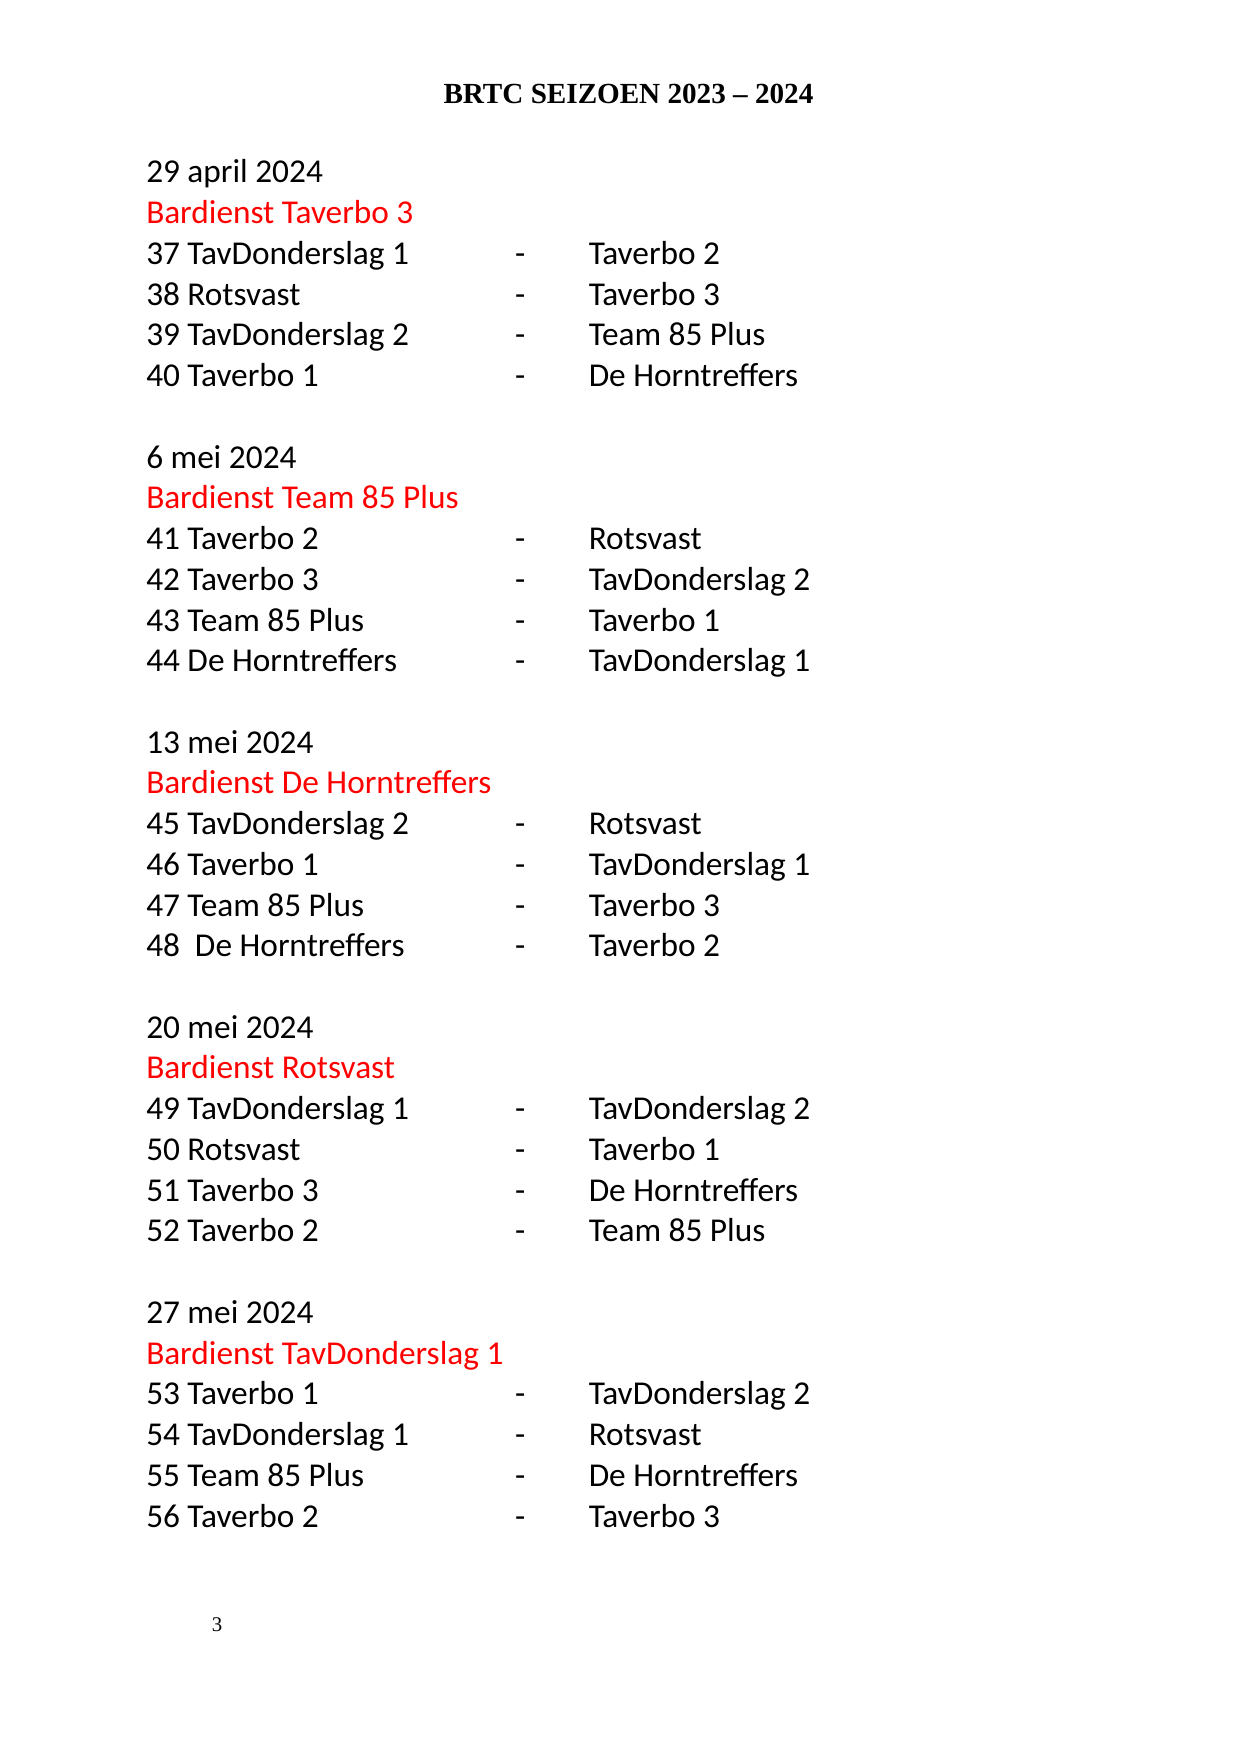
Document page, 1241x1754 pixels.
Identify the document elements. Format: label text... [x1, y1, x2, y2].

text 39 TavDonderslag 2 - Team 85 Plus [146, 313, 1207, 354]
text 29 april 2024 [146, 151, 1207, 191]
text 54 TavDonderslag 1 - Rotsvast [146, 1413, 1207, 1454]
text 44 De Horntreffers - TavDonderslag 1 [146, 639, 1207, 680]
text 48 De Horntreffers - Taverbo 2 [146, 924, 1207, 965]
text 50 Rotsvast - Taverbo 1 [146, 1128, 1207, 1169]
text 37 TavDonderslag 1 - Taverbo 2 [146, 232, 1207, 273]
text 20 mei 2024 [146, 1006, 1207, 1047]
text 46 Taverbo 1 - TavDonderslag 1 [146, 843, 1207, 884]
text 53 Taverbo 1 - TavDonderslag 2 [146, 1372, 1207, 1413]
text 55 Team 85 Plus - De Horntreffers [146, 1454, 1207, 1494]
text 47 Team 85 Plus - Taverbo 3 [146, 884, 1207, 924]
text Bardienst De Horntreffers [146, 761, 1207, 802]
text 13 mei 2024 [146, 721, 1207, 761]
text Bardienst Taverbo 3 [146, 191, 1207, 232]
text 56 Taverbo 2 - Taverbo 3 [146, 1494, 1207, 1535]
text 40 Taverbo 1 - De Horntreffers [146, 354, 1207, 395]
text 43 Team 85 Plus - Taverbo 1 [146, 598, 1207, 639]
text 49 TavDonderslag 1 - TavDonderslag 2 [146, 1087, 1207, 1128]
text 6 mei 2024 [146, 436, 1207, 476]
text Bardienst Rotsvast [146, 1047, 1207, 1087]
text 52 Taverbo 2 - Team 85 Plus [146, 1209, 1207, 1250]
text 38 Rotsvast - Taverbo 3 [146, 273, 1207, 313]
text Bardienst Team 85 Plus [146, 476, 1207, 517]
text 45 TavDonderslag 2 - Rotsvast [146, 802, 1207, 843]
text Bardienst TavDonderslag 1 [146, 1332, 1207, 1372]
text 51 Taverbo 3 - De Horntreffers [146, 1169, 1207, 1209]
text 41 Taverbo 2 - Rotsvast [146, 517, 1207, 558]
text 42 Taverbo 3 - TavDonderslag 2 [146, 558, 1207, 598]
text 27 mei 2024 [146, 1291, 1207, 1332]
